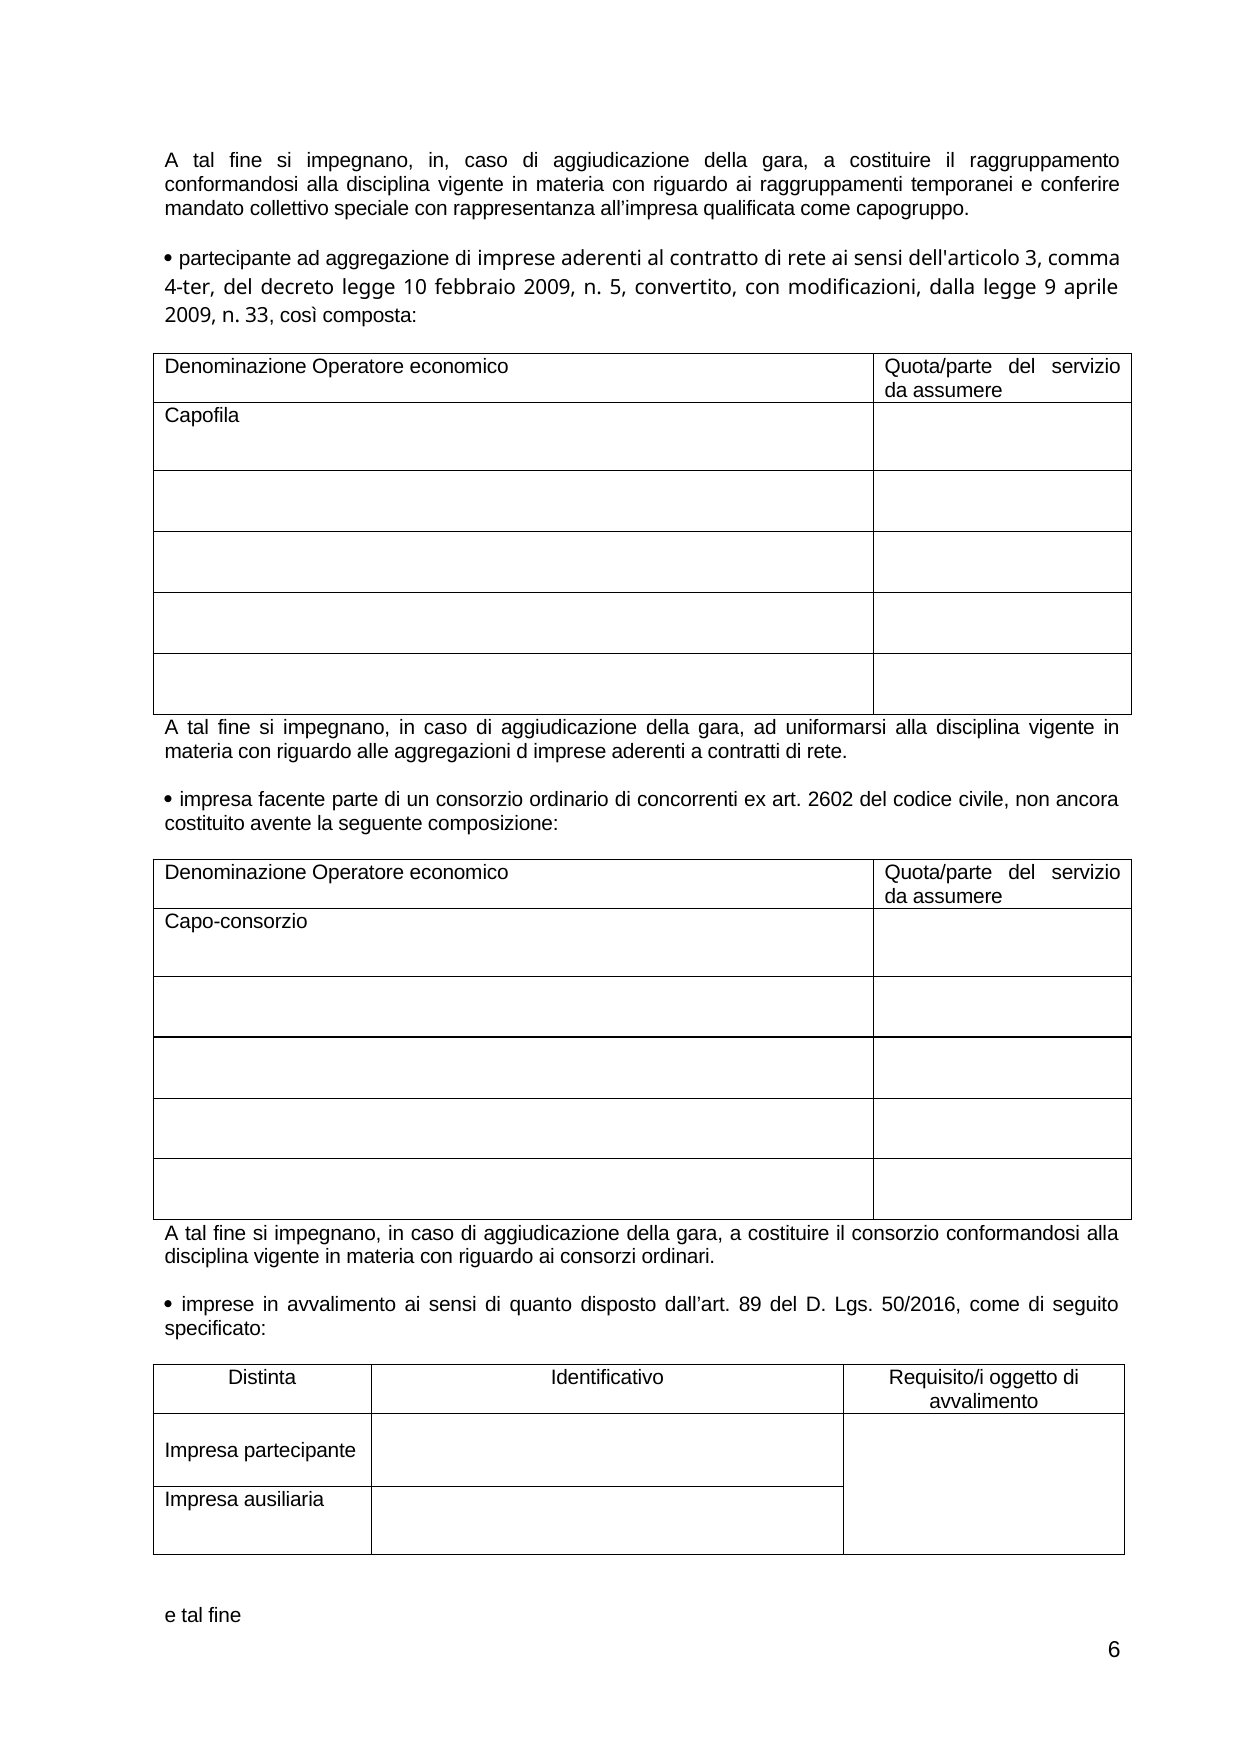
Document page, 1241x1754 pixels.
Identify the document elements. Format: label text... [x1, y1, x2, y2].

table_cell [874, 909, 1131, 976]
table_header Distinta [154, 1365, 371, 1413]
text imprese in avvalimento ai sensi di quanto disposto dall’art. 89 del D. Lgs. 50/2016, come di seguito specificato: [164, 1292, 1120, 1340]
table_header Denominazione Operatore economico [154, 354, 873, 402]
table_cell Impresa ausiliaria [154, 1487, 371, 1554]
table_header Requisito/i oggetto di avvalimento [844, 1365, 1124, 1413]
table_cell [154, 532, 873, 592]
table_header Denominazione Operatore economico [154, 860, 873, 907]
table_cell [874, 977, 1131, 1036]
table_cell [874, 403, 1131, 470]
table_cell Capo-consorzio [154, 909, 873, 976]
table_cell [874, 654, 1131, 713]
table_cell [154, 654, 873, 713]
table_cell [154, 1159, 873, 1219]
table_cell [154, 977, 873, 1036]
text A tal fine si impegnano, in, caso di aggiudicazione della gara, a costituire il raggruppamento conformandosi alla disciplina vigente in materia con riguardo ai raggruppamenti temporanei e conferire mandato collettivo speciale con rappresentanza all’impresa qualificata come capogruppo. [164, 148, 1120, 219]
table_cell [874, 471, 1131, 531]
table_cell [844, 1414, 1124, 1554]
table_cell [154, 471, 873, 531]
table_cell Capofila [154, 403, 873, 470]
text A tal fine si impegnano, in caso di aggiudicazione della gara, a costituire il consorzio conformandosi alla disciplina vigente in materia con riguardo ai consorzi ordinari. [164, 1220, 1120, 1268]
table_cell [874, 1038, 1131, 1097]
table_cell [874, 1099, 1131, 1158]
table_header Quota/parte del servizio da assumere [874, 354, 1131, 402]
table_cell [154, 1038, 873, 1097]
table_cell [874, 593, 1131, 653]
table_cell [874, 532, 1131, 592]
table_cell [874, 1159, 1131, 1219]
table_cell [372, 1414, 843, 1486]
table_cell Impresa partecipante [154, 1414, 371, 1486]
text impresa facente parte di un consorzio ordinario di concorrenti ex art. 2602 del codice civile, non ancora costituito avente la seguente composizione: [164, 786, 1120, 834]
table_header Quota/parte del servizio da assumere [874, 860, 1131, 907]
text partecipante ad aggregazione di imprese aderenti al contratto di rete ai sensi dell'articolo 3, comma 4-ter, del decreto legge 10 febbraio 2009, n. 5, convertito, con modificazioni, dalla legge 9 aprile 2009, n. 33, così composta: [164, 243, 1120, 329]
text A tal fine si impegnano, in caso di aggiudicazione della gara, ad uniformarsi alla disciplina vigente in materia con riguardo alle aggregazioni d imprese aderenti a contratti di rete. [164, 715, 1120, 762]
table_header Identificativo [372, 1365, 843, 1413]
table_cell [372, 1487, 843, 1554]
text e tal fine [164, 1603, 1120, 1627]
table_cell [154, 1099, 873, 1158]
table_cell [154, 593, 873, 653]
